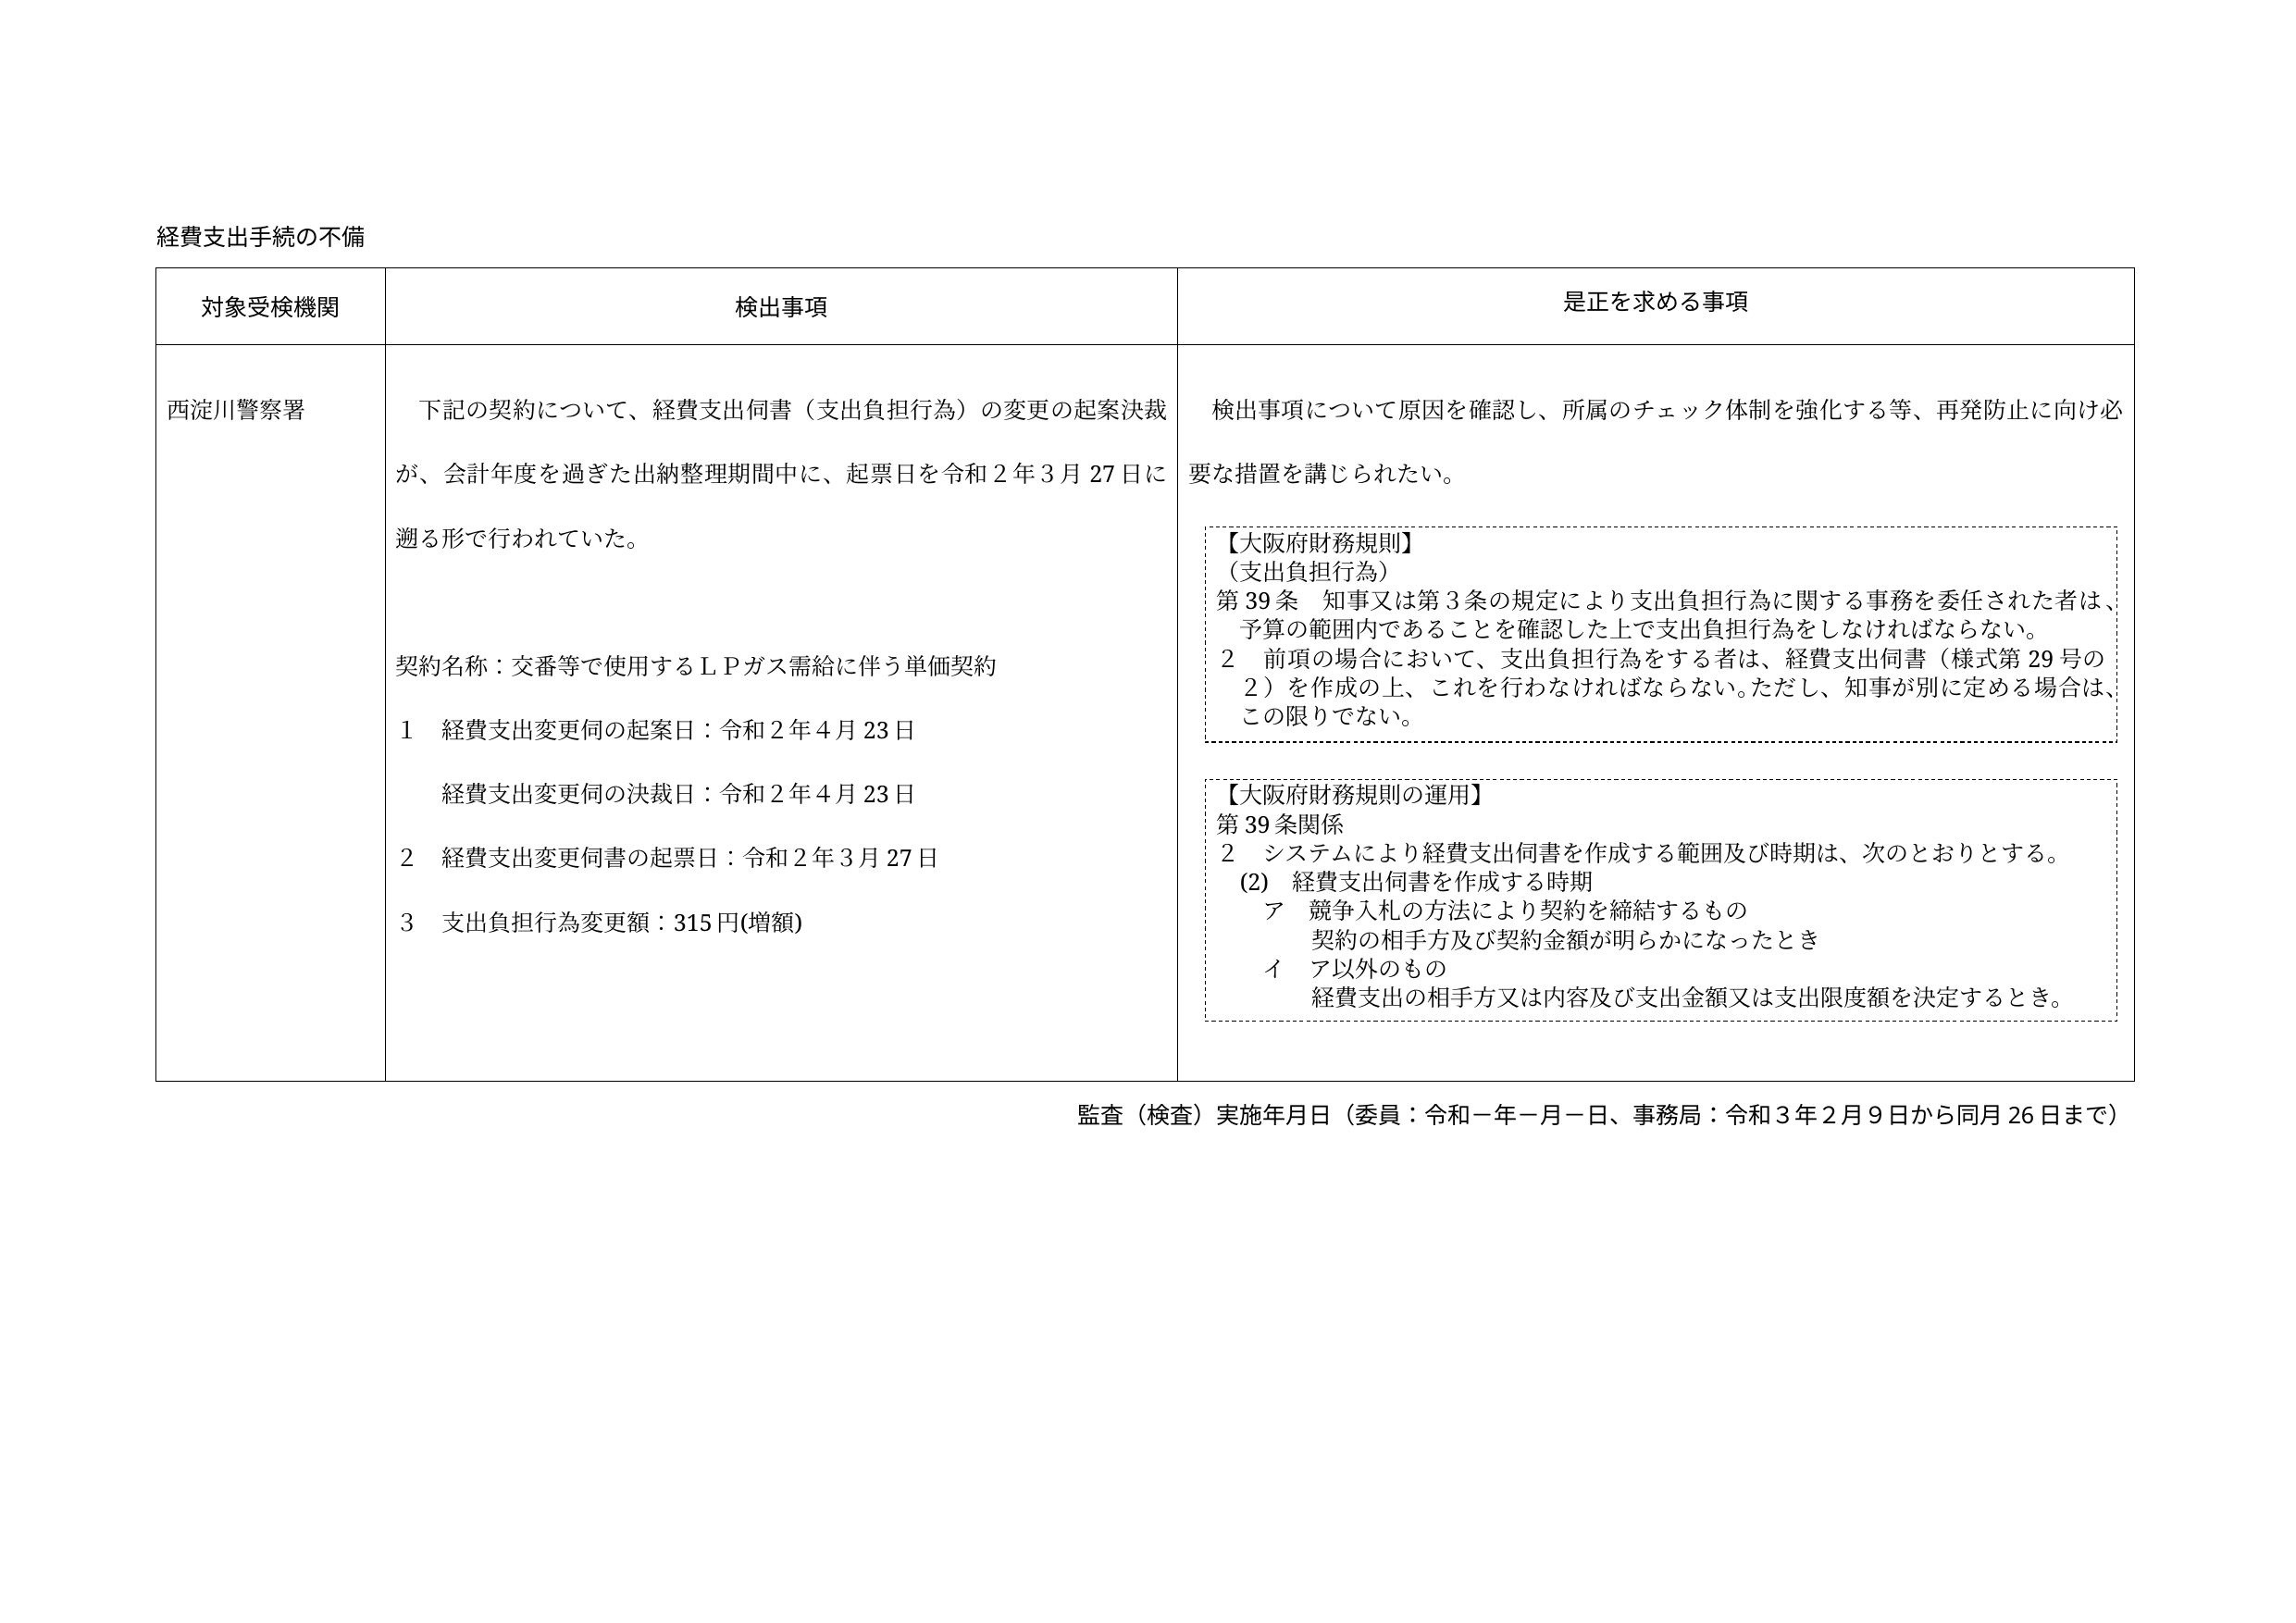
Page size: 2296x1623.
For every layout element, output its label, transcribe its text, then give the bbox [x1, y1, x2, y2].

text 経費支出手続の不備 [156, 204, 2131, 267]
text 監査（検査）実施年月日（委員：令和－年－月－日、事務局：令和３年２月９日から同月26日まで） [156, 1082, 2131, 1146]
table_header 対象受検機関 [156, 268, 385, 344]
table_cell 西淀川警察署 [156, 345, 385, 1081]
table_header 是正を求める事項 [1178, 268, 2134, 344]
table_cell 検出事項について原因を確認し、所属のチェック体制を強化する等、再発防止に向け必要な措置を講じられたい。 [1178, 345, 2134, 1081]
table_cell 下記の契約について、経費支出伺書（支出負担行為）の変更の起案決裁が、会計年度を過ぎた出納整理期間中に、起票日を令和２年３月27日に遡る形で行われていた。 契約名称：交番等で使用するＬＰガス需給に伴う単価契約 １ 経費支出変更伺の起案日：令和２年４月23日 経費支出変更伺の決裁日：令和２年４月23日 ２ 経費支出変更伺書の起票日：令和２年３月27日 ３ 支出負担行為変更額：315円(増額) [386, 345, 1177, 1081]
table_header 検出事項 [386, 268, 1177, 344]
